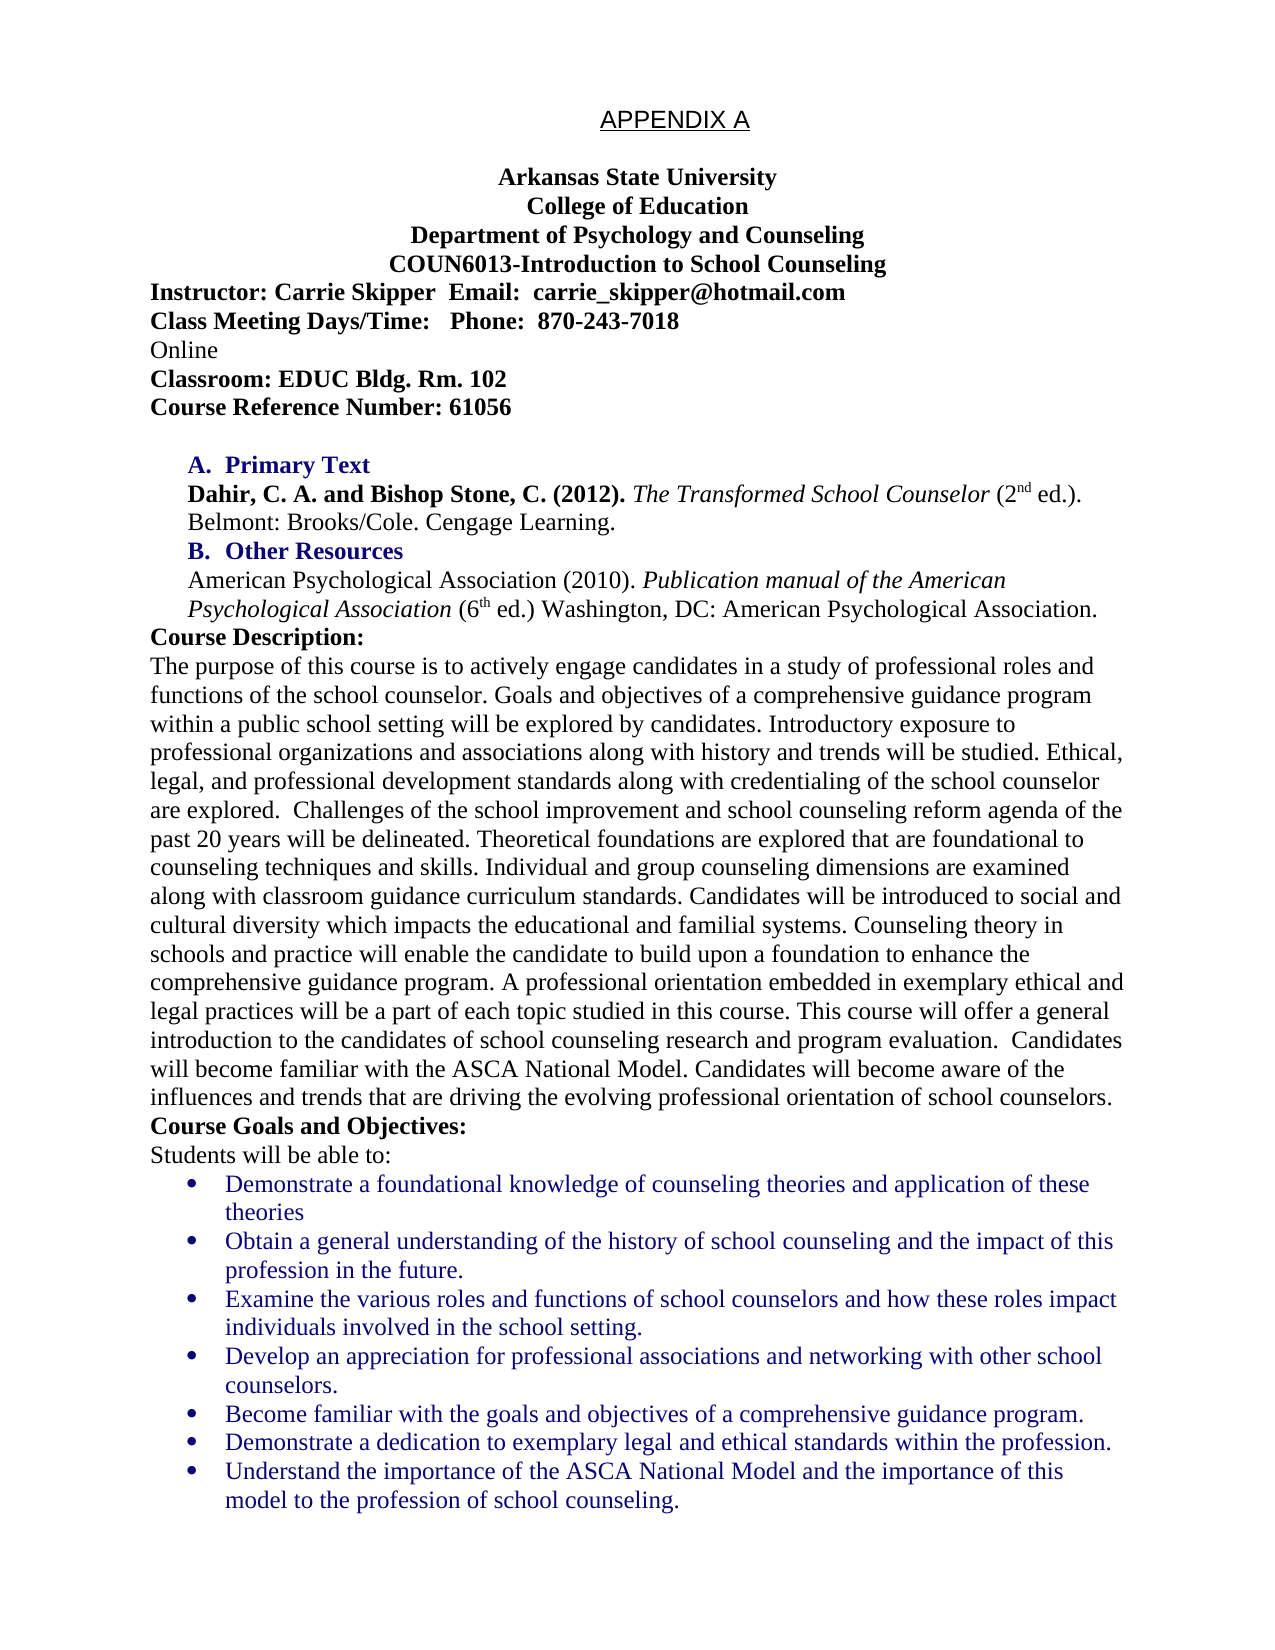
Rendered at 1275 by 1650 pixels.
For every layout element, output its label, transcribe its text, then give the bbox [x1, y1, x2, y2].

text Arkansas State University [150, 162, 1125, 191]
text College of Education [150, 191, 1125, 220]
list Obtain a general understanding of the history of school counseling and the impact of this profession in the future. [187, 1226, 1125, 1284]
text American Psychological Association (2010). Publication manual of the American Psychological Association (6th ed.) Washington, DC: American Psychological Association. [187, 565, 1125, 622]
list Demonstrate a foundational knowledge of counseling theories and application of these theories [187, 1169, 1125, 1226]
text Instructor: Carrie Skipper Email: carrie_skipper@hotmail.com [150, 277, 1125, 306]
list Other Resources [187, 536, 1125, 565]
text Online [150, 335, 1125, 364]
text The purpose of this course is to actively engage candidates in a study of professional roles and functions of the school counselor. Goals and objectives of a comprehensive guidance program within a public school setting will be explored by candidates. Introductory exposure to professional organizations and associations along with history and trends will be studied. Ethical, legal, and professional development standards along with credentialing of the school counselor are explored. Challenges of the school improvement and school counseling reform agenda of the past 20 years will be delineated. Theoretical foundations are explored that are foundational to counseling techniques and skills. Individual and group counseling dimensions are examined along with classroom guidance curriculum standards. Candidates will be introduced to social and cultural diversity which impacts the educational and familial systems. Counseling theory in schools and practice will enable the candidate to build upon a foundation to enhance the comprehensive guidance program. A professional orientation embedded in exemplary ethical and legal practices will be a part of each topic studied in this course. This course will offer a general introduction to the candidates of school counseling research and program evaluation. Candidates will become familiar with the ASCA National Model. Candidates will become aware of the influences and trends that are driving the evolving professional orientation of school counselors. [150, 651, 1125, 1111]
text COUN6013-Introduction to School Counseling [150, 249, 1125, 277]
list Primary Text [187, 450, 1125, 479]
text Dahir, C. A. and Bishop Stone, C. (2012). The Transformed School Counselor (2nd ed.). Belmont: Brooks/Cole. Cengage Learning. [187, 479, 1125, 536]
list Understand the importance of the ASCA National Model and the importance of this model to the profession of school counseling. [187, 1456, 1125, 1514]
list Develop an appreciation for professional associations and networking with other school counselors. [187, 1341, 1125, 1399]
list Become familiar with the goals and objectives of a comprehensive guidance program. [187, 1399, 1125, 1427]
text Course Description: [150, 622, 1125, 651]
text Classroom: EDUC Bldg. Rm. 102 [150, 364, 1125, 392]
text Class Meeting Days/Time: Phone: 870-243-7018 [150, 306, 1125, 335]
text Students will be able to: [150, 1140, 1125, 1169]
text Course Reference Number: 61056 [150, 392, 1125, 421]
text Course Goals and Objectives: [150, 1111, 1125, 1140]
list Demonstrate a dedication to exemplary legal and ethical standards within the profession. [187, 1427, 1125, 1456]
text Department of Psychology and Counseling [150, 220, 1125, 249]
list Examine the various roles and functions of school counselors and how these roles impact individuals involved in the school setting. [187, 1284, 1125, 1341]
text APPENDIX A [150, 105, 1125, 134]
